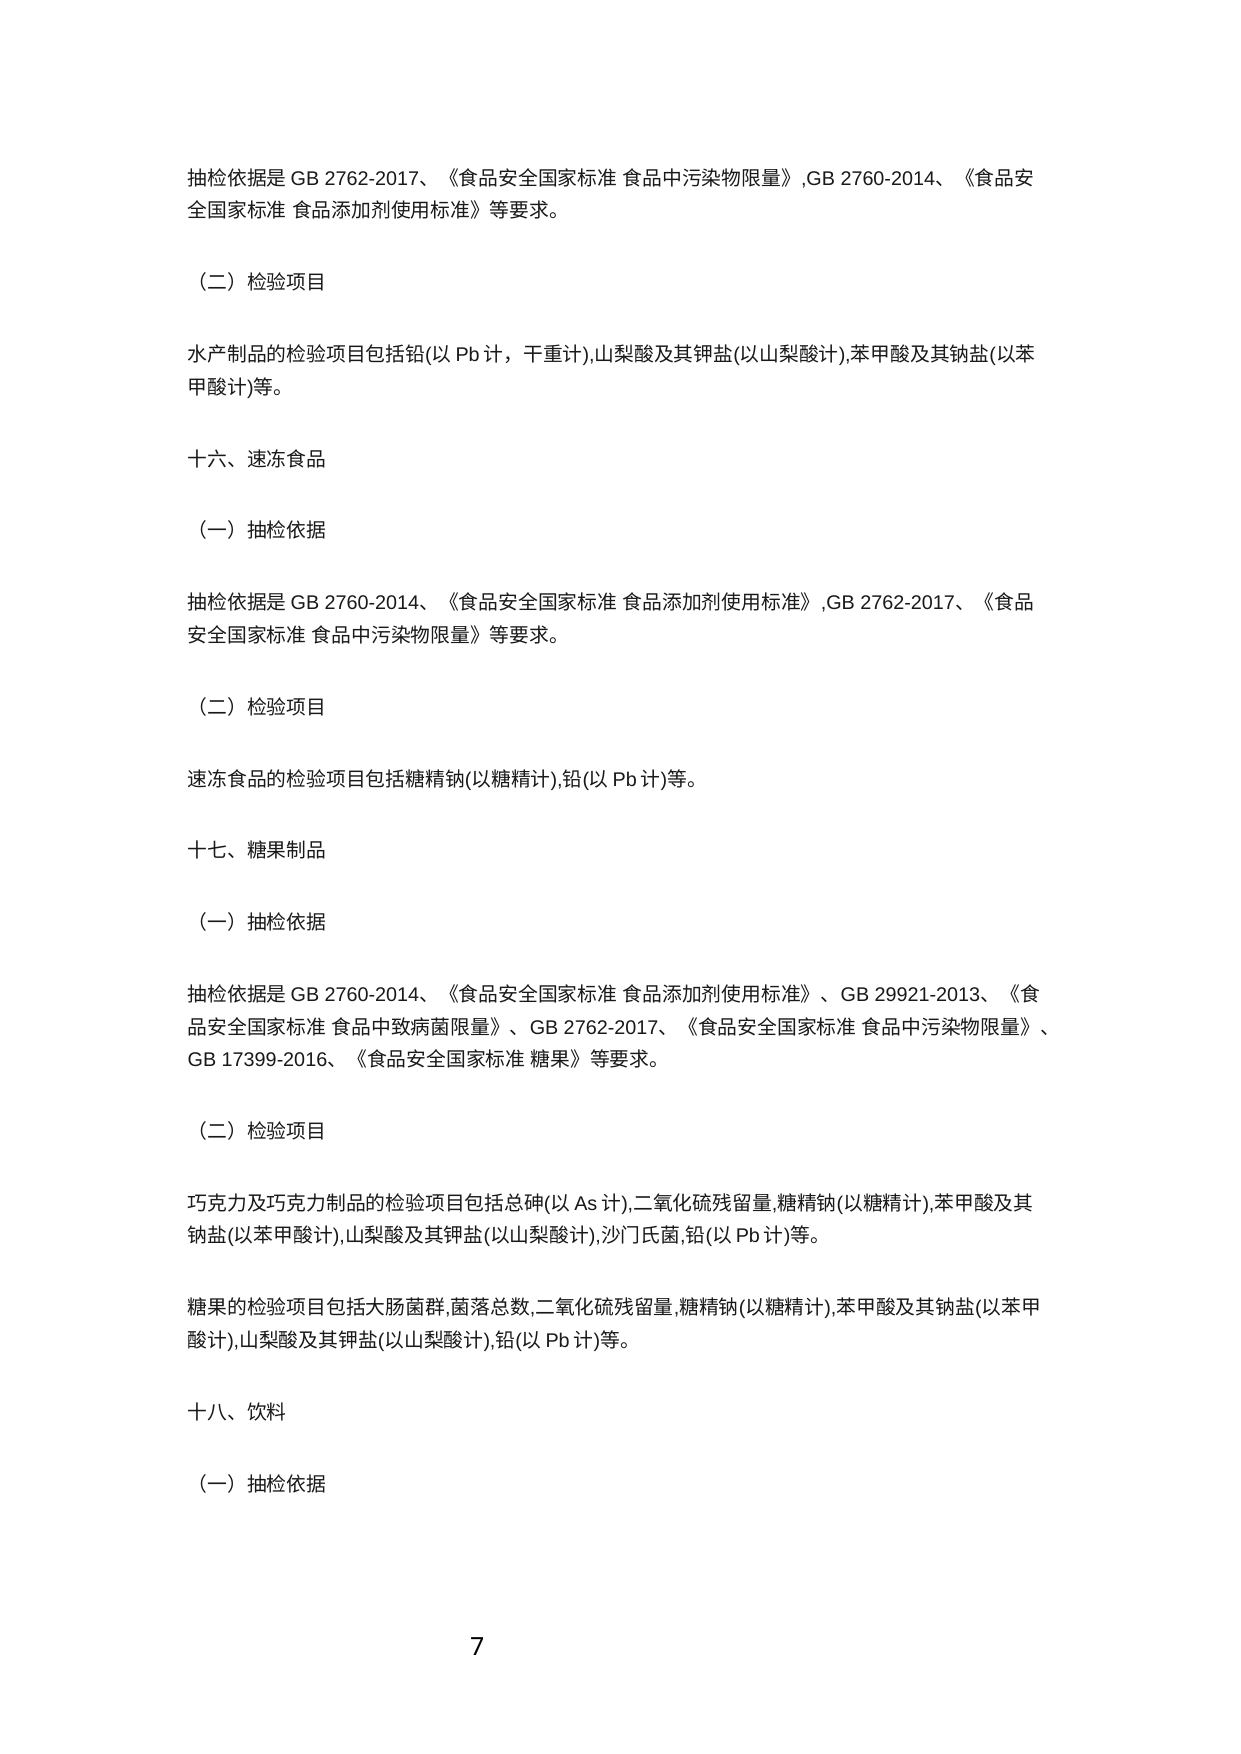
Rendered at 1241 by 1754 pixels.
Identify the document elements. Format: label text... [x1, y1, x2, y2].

text 十七、糖果制品 [187, 834, 1053, 867]
text （一）抽检依据 [187, 1468, 1053, 1500]
text （一）抽检依据 [187, 514, 1053, 547]
text 糖果的检验项目包括大肠菌群,菌落总数,二氧化硫残留量,糖精钠(以糖精计),苯甲酸及其钠盐(以苯甲酸计),山梨酸及其钾盐(以山梨酸计),铅(以Pb计)等。 [187, 1291, 1053, 1356]
text 抽检依据是GB 2760-2014、《食品安全国家标准 食品添加剂使用标准》、GB 29921-2013、《食品安全国家标准 食品中致病菌限量》、GB 2762-2017、《食品安全国家标准 食品中污染物限量》、GB 17399-2016、《食品安全国家标准 糖果》等要求。 [187, 978, 1053, 1076]
text （一）抽检依据 [187, 906, 1053, 939]
text （二）检验项目 [187, 266, 1053, 299]
text （二）检验项目 [187, 1115, 1053, 1148]
text （二）检验项目 [187, 691, 1053, 723]
text 抽检依据是GB 2760-2014、《食品安全国家标准 食品添加剂使用标准》,GB 2762-2017、《食品安全国家标准 食品中污染物限量》等要求。 [187, 586, 1053, 651]
text 十六、速冻食品 [187, 443, 1053, 475]
text 十八、饮料 [187, 1396, 1053, 1428]
text 水产制品的检验项目包括铅(以Pb计，干重计),山梨酸及其钾盐(以山梨酸计),苯甲酸及其钠盐(以苯甲酸计)等。 [187, 338, 1053, 403]
text 抽检依据是GB 2762-2017、《食品安全国家标准 食品中污染物限量》,GB 2760-2014、《食品安全国家标准 食品添加剂使用标准》等要求。 [187, 162, 1053, 227]
text 巧克力及巧克力制品的检验项目包括总砷(以As计),二氧化硫残留量,糖精钠(以糖精计),苯甲酸及其钠盐(以苯甲酸计),山梨酸及其钾盐(以山梨酸计),沙门氏菌,铅(以Pb计)等。 [187, 1187, 1053, 1252]
text 速冻食品的检验项目包括糖精钠(以糖精计),铅(以Pb计)等。 [187, 763, 1053, 795]
